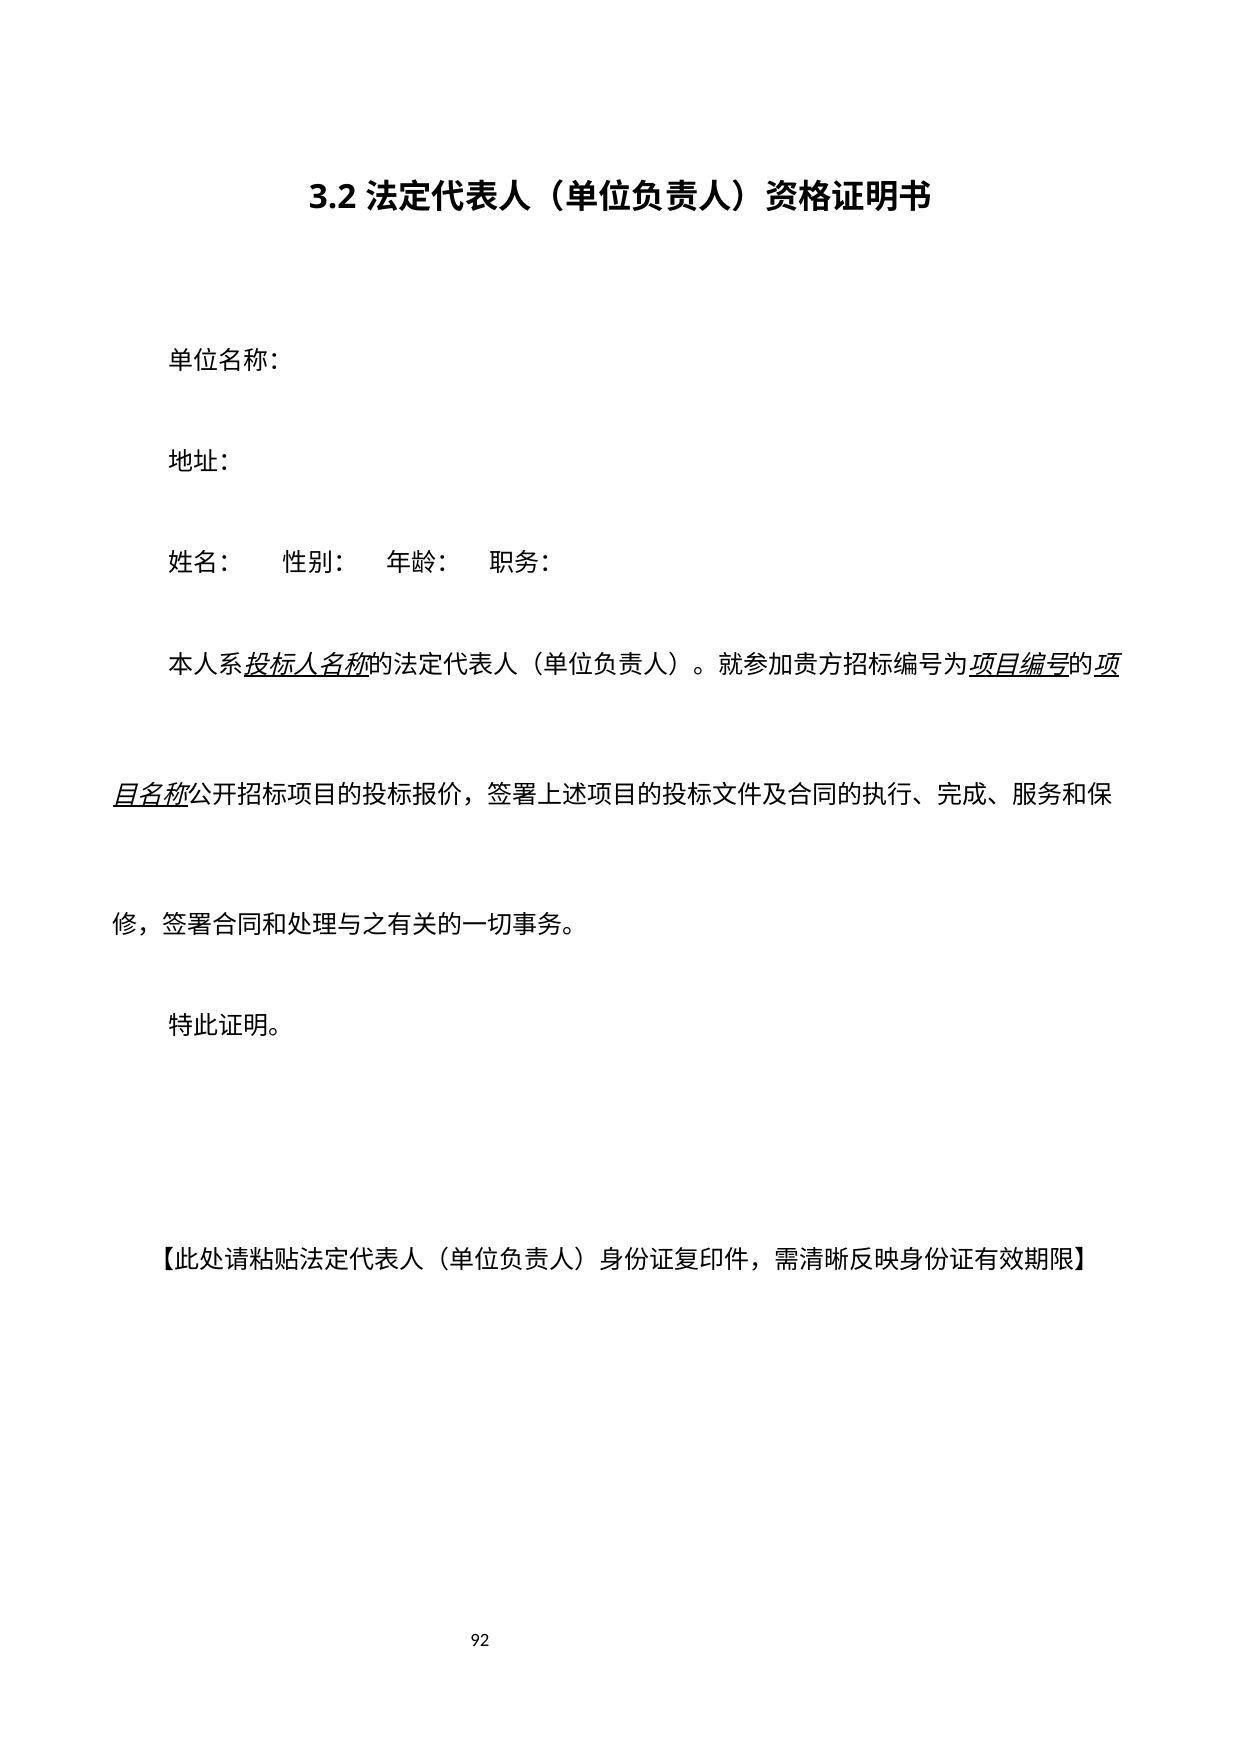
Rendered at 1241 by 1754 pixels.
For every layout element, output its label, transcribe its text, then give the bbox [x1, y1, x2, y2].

text 【此处请粘贴法定代表人（单位负责人）身份证复印件，需清晰反映身份证有效期限】 [56, 1225, 1128, 1290]
text 单位名称： [112, 326, 1128, 391]
text 地址： [112, 427, 1128, 492]
text 姓名： 性别： 年龄： 职务： [112, 528, 1128, 593]
text 3.2 法定代表人（单位负责人）资格证明书 [112, 162, 1128, 227]
text 特此证明。 [112, 991, 1128, 1056]
text 本人系投标人名称的法定代表人（单位负责人）。就参加贵方招标编号为项目编号的项目名称公开招标项目的投标报价，签署上述项目的投标文件及合同的执行、完成、服务和保修，签署合同和处理与之有关的一切事务。 [112, 630, 1128, 955]
